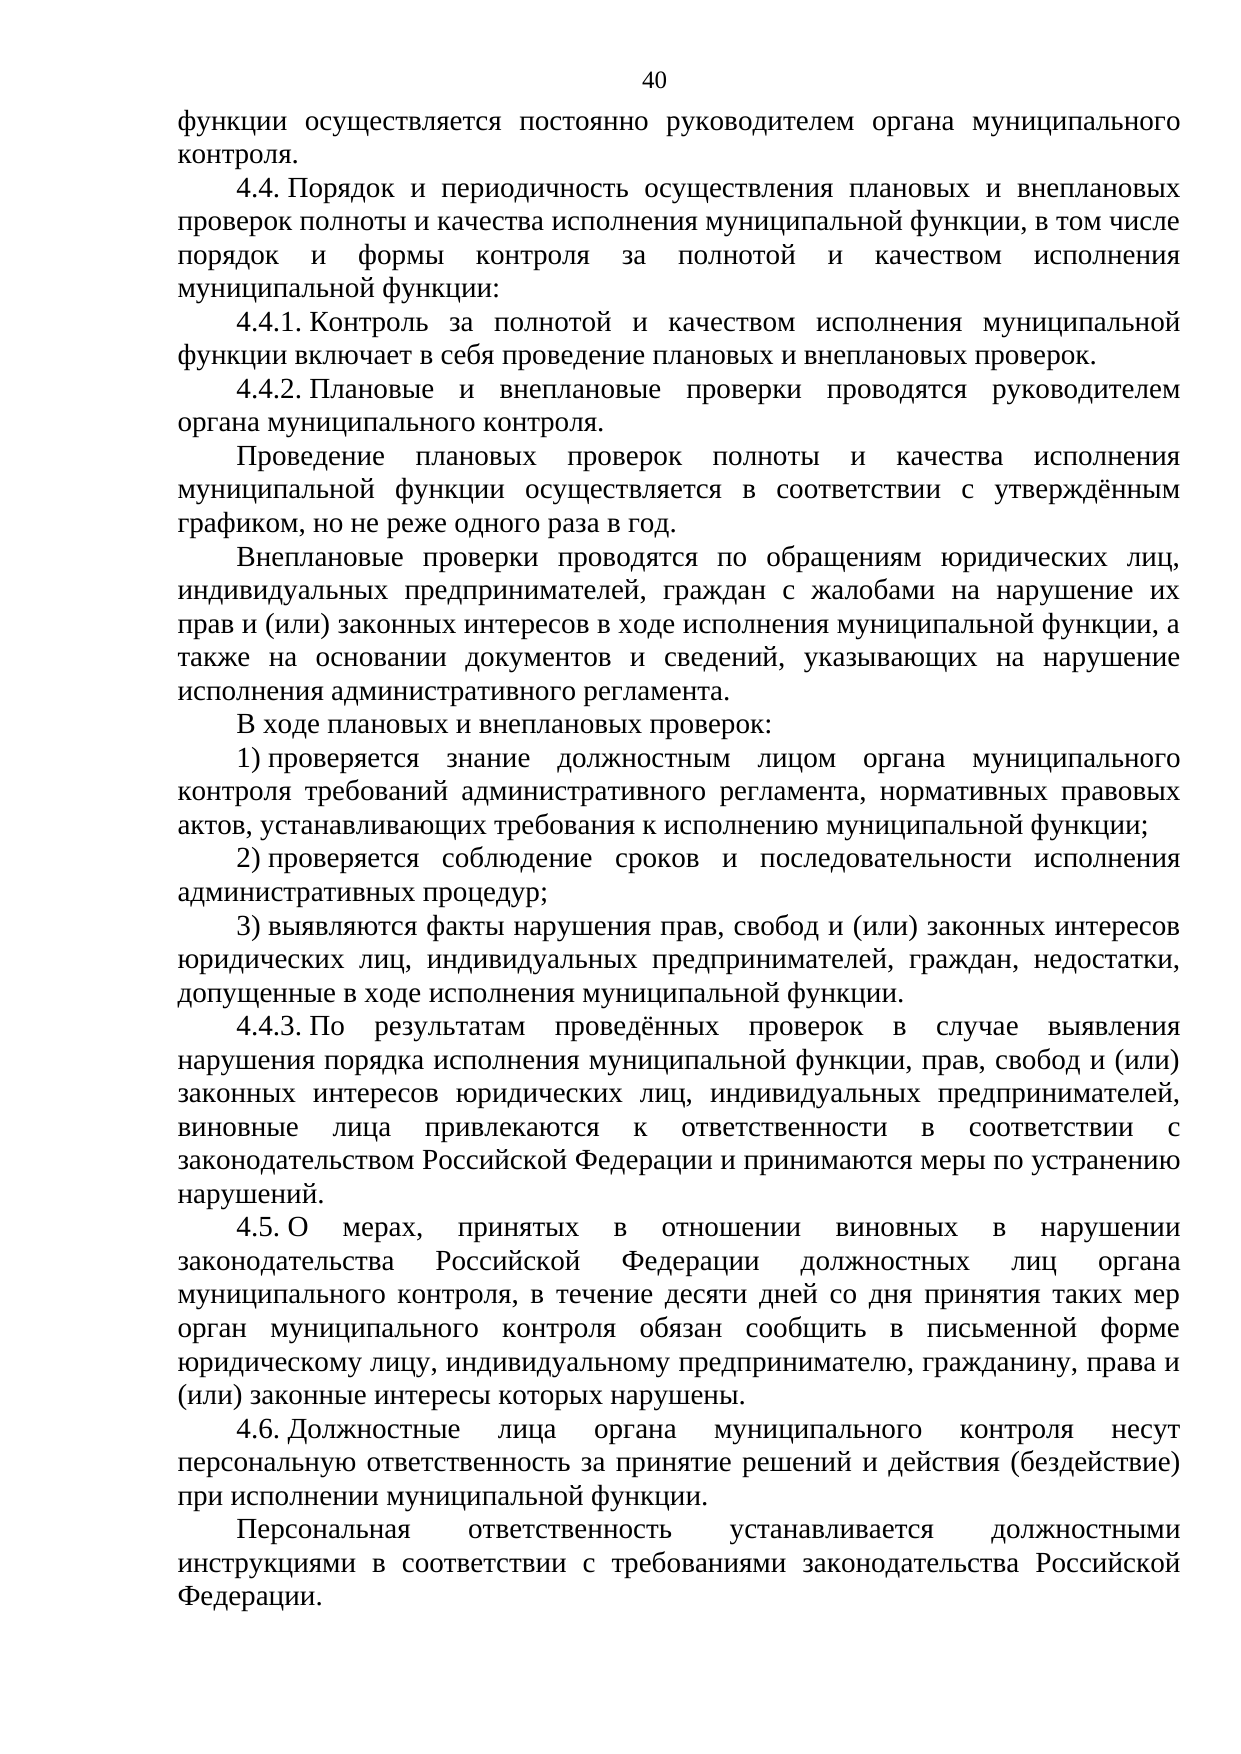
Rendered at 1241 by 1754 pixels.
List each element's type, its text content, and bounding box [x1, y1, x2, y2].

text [177, 103, 1181, 170]
text 4.5. О мерах, принятых в отношении виновных в нарушении законодательства Российской Федерации должностных лиц органа муниципального контроля, в течение десяти дней со дня принятия таких мер орган муниципального контроля обязан сообщить в письменной форме юридическому лицу, индивидуальному предпринимателю, гражданину, права и (или) законные интересы которых нарушены. [177, 1209, 1181, 1411]
text Персональная ответственность устанавливается должностными инструкциями в соответствии с требованиями законодательства Российской Федерации. [177, 1511, 1181, 1612]
text 4.6. Должностные лица органа муниципального контроля несут персональную ответственность за принятие решений и действия (бездействие) при исполнении муниципальной функции. [177, 1411, 1181, 1511]
text 1) проверяется знание должностным лицом органа муниципального контроля требований административного регламента, нормативных правовых актов, устанавливающих требования к исполнению муниципальной функции; [177, 740, 1181, 841]
text 3) выявляются факты нарушения прав, свобод и (или) законных интересов юридических лиц, индивидуальных предпринимателей, граждан, недостатки, допущенные в ходе исполнения муниципальной функции. [177, 908, 1181, 1008]
text 4.4.1. Контроль за полнотой и качеством исполнения муниципальной функции включает в себя проведение плановых и внеплановых проверок. [177, 304, 1181, 371]
text 2) проверяется соблюдение сроков и последовательности исполнения административных процедур; [177, 841, 1181, 908]
text 4.4.2. Плановые и внеплановые проверки проводятся руководителем органа муниципального контроля. [177, 371, 1181, 438]
text Внеплановые проверки проводятся по обращениям юридических лиц, индивидуальных предпринимателей, граждан с жалобами на нарушение их прав и (или) законных интересов в ходе исполнения муниципальной функции, а также на основании документов и сведений, указывающих на нарушение исполнения административного регламента. [177, 539, 1181, 706]
text Проведение плановых проверок полноты и качества исполнения муниципальной функции осуществляется в соответствии с утверждённым графиком, но не реже одного раза в год. [177, 438, 1181, 539]
text 4.4. Порядок и периодичность осуществления плановых и внеплановых проверок полноты и качества исполнения муниципальной функции, в том числе порядок и формы контроля за полнотой и качеством исполнения муниципальной функции: [177, 170, 1181, 304]
text В ходе плановых и внеплановых проверок: [177, 706, 1181, 740]
text 4.4.3. По результатам проведённых проверок в случае выявления нарушения порядка исполнения муниципальной функции, прав, свобод и (или) законных интересов юридических лиц, индивидуальных предпринимателей, виновные лица привлекаются к ответственности в соответствии с законодательством Российской Федерации и принимаются меры по устранению нарушений. [177, 1008, 1181, 1209]
